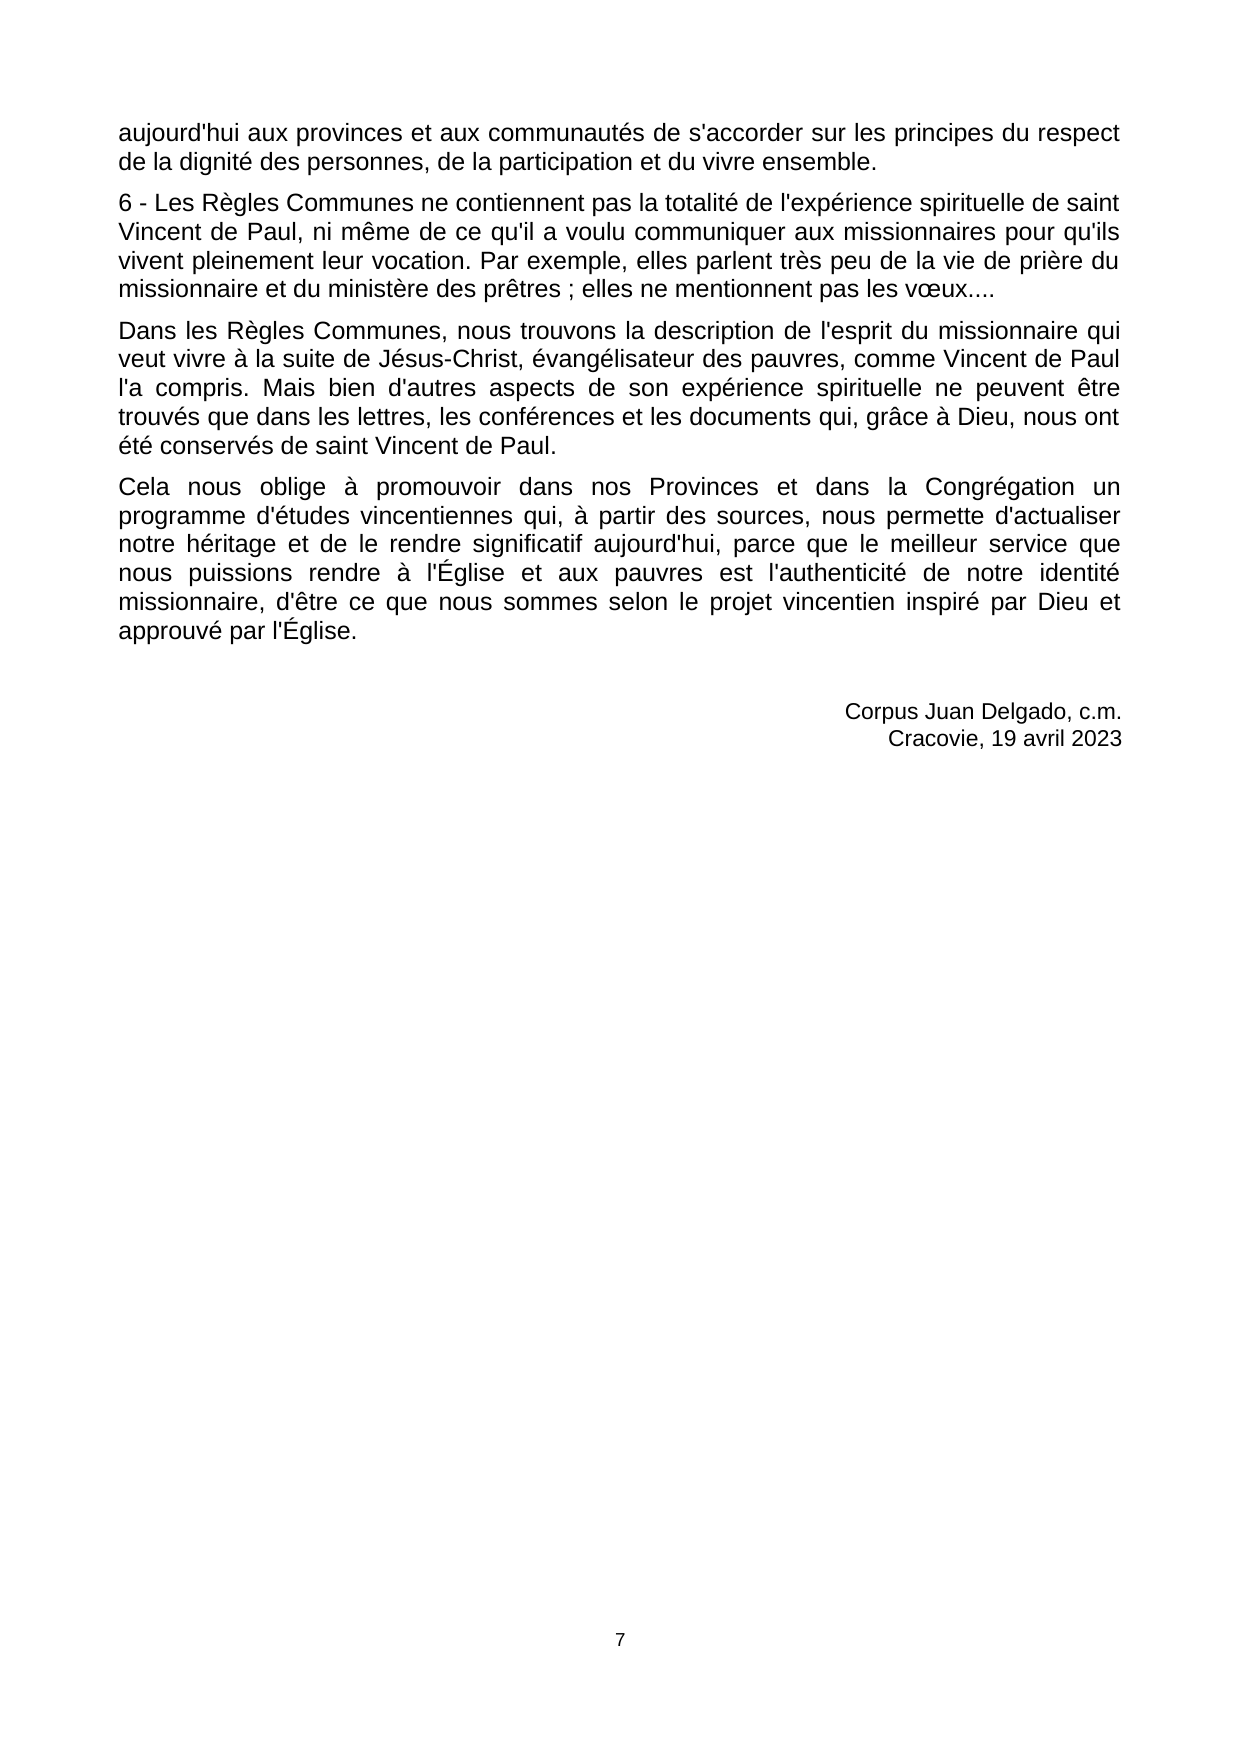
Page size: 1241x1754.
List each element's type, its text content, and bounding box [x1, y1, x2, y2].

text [118, 118, 1122, 176]
text Cracovie, 19 avril 2023 [118, 724, 1122, 751]
text 6 - Les Règles Communes ne contiennent pas la totalité de l'expérience spirituelle de saint Vincent de Paul, ni même de ce qu'il a voulu communiquer aux missionnaires pour qu'ils vivent pleinement leur vocation. Par exemple, elles parlent très peu de la vie de prière du missionnaire et du ministère des prêtres ; elles ne mentionnent pas les vœux.... [118, 188, 1122, 303]
text Corpus Juan Delgado, c.m. [118, 698, 1122, 724]
text Cela nous oblige à promouvoir dans nos Provinces et dans la Congrégation un programme d'études vincentiennes qui, à partir des sources, nous permette d'actualiser notre héritage et de le rendre significatif aujourd'hui, parce que le meilleur service que nous puissions rendre à l'Église et aux pauvres est l'authenticité de notre identité missionnaire, d'être ce que nous sommes selon le projet vincentien inspiré par Dieu et approuvé par l'Église. [118, 472, 1122, 644]
text Dans les Règles Communes, nous trouvons la description de l'esprit du missionnaire qui veut vivre à la suite de Jésus-Christ, évangélisateur des pauvres, comme Vincent de Paul l'a compris. Mais bien d'autres aspects de son expérience spirituelle ne peuvent être trouvés que dans les lettres, les conférences et les documents qui, grâce à Dieu, nous ont été conservés de saint Vincent de Paul. [118, 316, 1122, 459]
